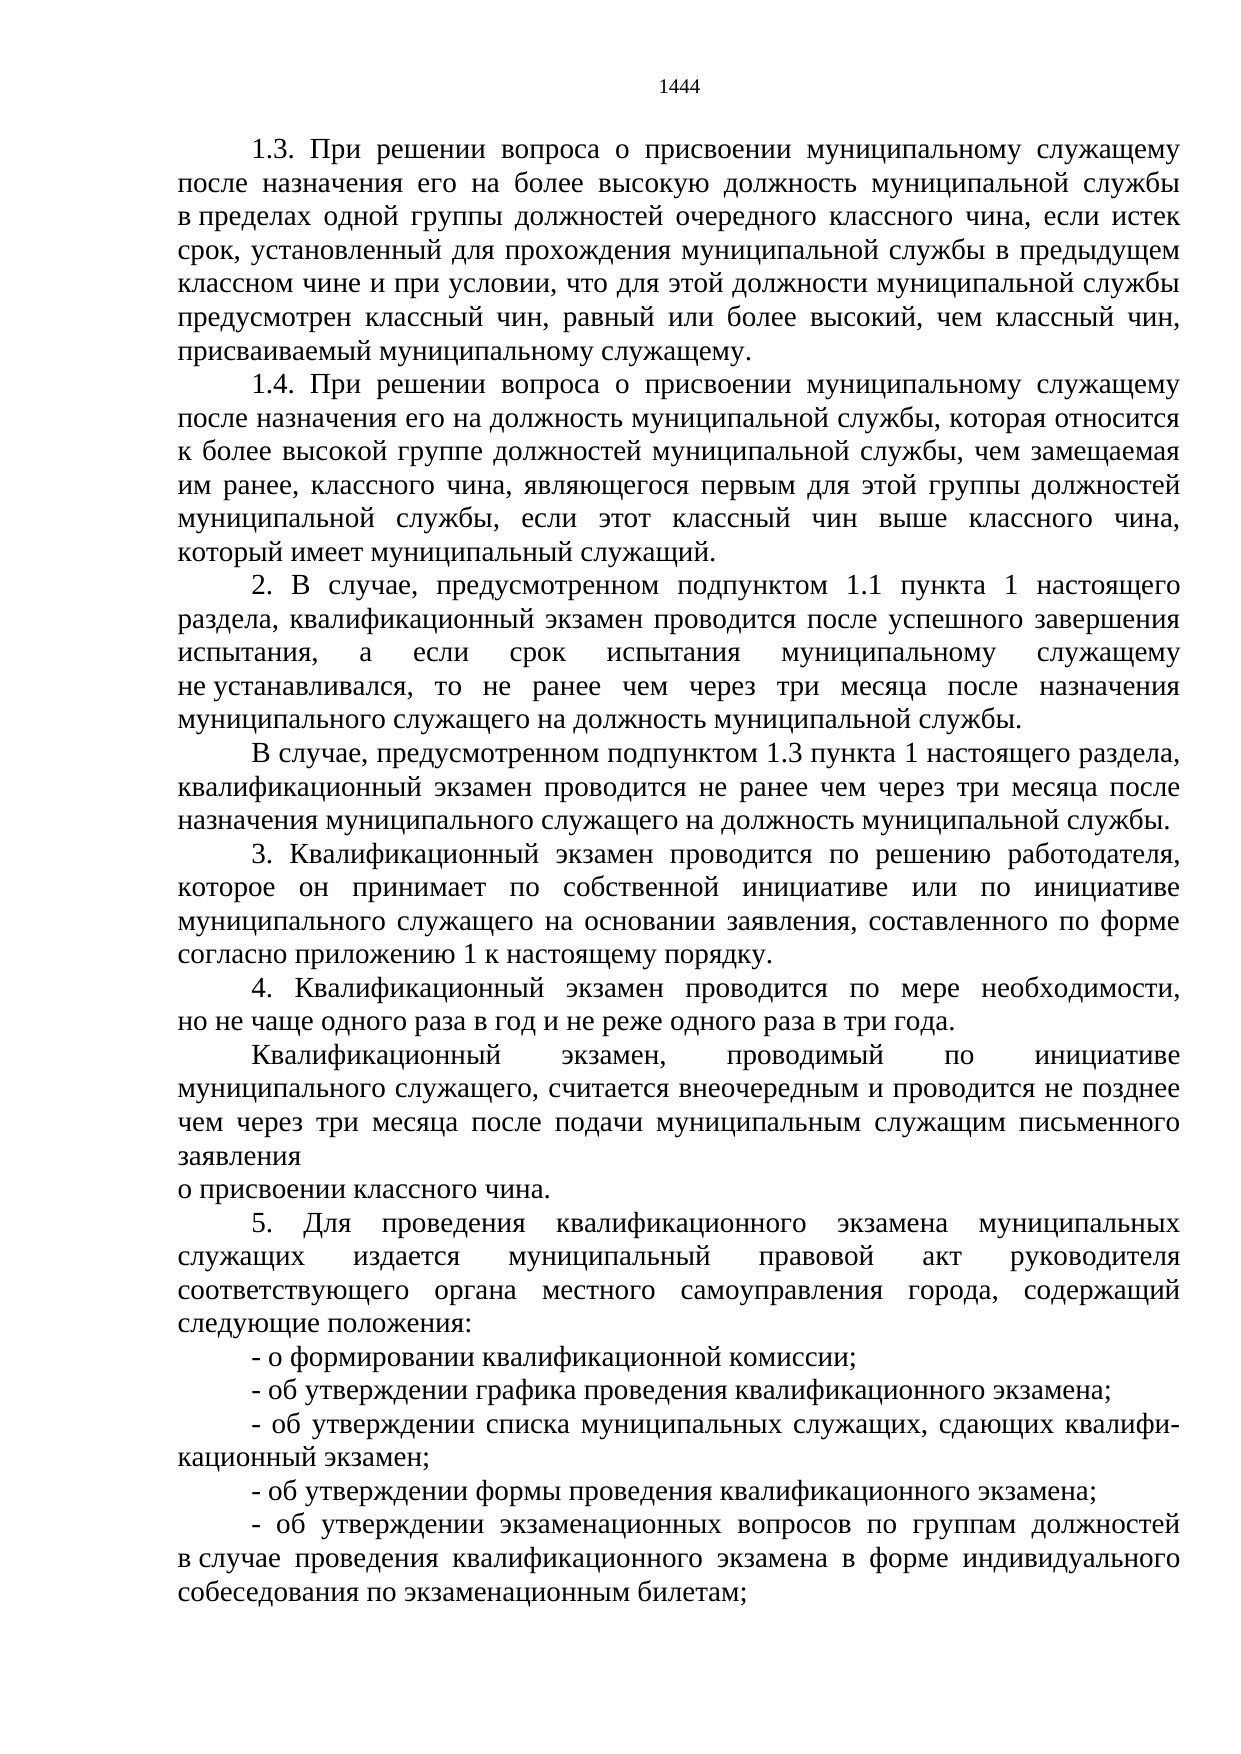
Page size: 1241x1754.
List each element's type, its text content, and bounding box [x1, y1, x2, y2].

text 1.3. При решении вопроса о присвоении муниципальному служащему после назначения его на более высокую должность муниципальной службы в пределах одной группы должностей очередного классного чина, если истек срок, установленный для прохождения муниципальной службы в предыдущем классном чине и при условии, что для этой должности муниципальной службы предусмотрен классный чин, равный или более высокий, чем классный чин, присваиваемый муниципальному служащему. [177, 131, 1181, 366]
text 5. Для проведения квалификационного экзамена муниципальных служащих издается муниципальный правовой акт руководителя соответствующего органа местного самоуправления города, содержащий следующие положения: [177, 1205, 1181, 1339]
text - об утверждении списка муниципальных служащих, сдающих квалифи-кационный экзамен; [177, 1406, 1181, 1473]
text 4. Квалификационный экзамен проводится по мере необходимости, но не чаще одного раза в год и не реже одного раза в три года. [177, 970, 1181, 1037]
text 3. Квалификационный экзамен проводится по решению работодателя, которое он принимает по собственной инициативе или по инициативе муниципального служащего на основании заявления, составленного по форме согласно приложению 1 к настоящему порядку. [177, 836, 1181, 970]
text - об утверждении формы проведения квалификационного экзамена; [177, 1473, 1181, 1507]
text - об утверждении графика проведения квалификационного экзамена; [177, 1372, 1181, 1406]
text 1.4. При решении вопроса о присвоении муниципальному служащему после назначения его на должность муниципальной службы, которая относится к более высокой группе должностей муниципальной службы, чем замещаемая им ранее, классного чина, являющегося первым для этой группы должностей муниципальной службы, если этот классный чин выше классного чина, который имеет муниципальный служащий. [177, 366, 1181, 567]
text - о формировании квалификационной комиссии; [177, 1339, 1181, 1372]
text В случае, предусмотренном подпунктом 1.3 пункта 1 настоящего раздела, квалификационный экзамен проводится не ранее чем через три месяца после назначения муниципального служащего на должность муниципальной службы. [177, 735, 1181, 836]
text 2. В случае, предусмотренном подпунктом 1.1 пункта 1 настоящего раздела, квалификационный экзамен проводится после успешного завершения испытания, а если срок испытания муниципальному служащему не устанавливался, то не ранее чем через три месяца после назначения муниципального служащего на должность муниципальной службы. [177, 567, 1181, 735]
text Квалификационный экзамен, проводимый по инициативе муниципального служащего, считается внеочередным и проводится не позднее чем через три месяца после подачи муниципальным служащим письменного заявления о присвоении классного чина. [177, 1037, 1181, 1205]
text - об утверждении экзаменационных вопросов по группам должностей в случае проведения квалификационного экзамена в форме индивидуального собеседования по экзаменационным билетам; [177, 1507, 1181, 1607]
